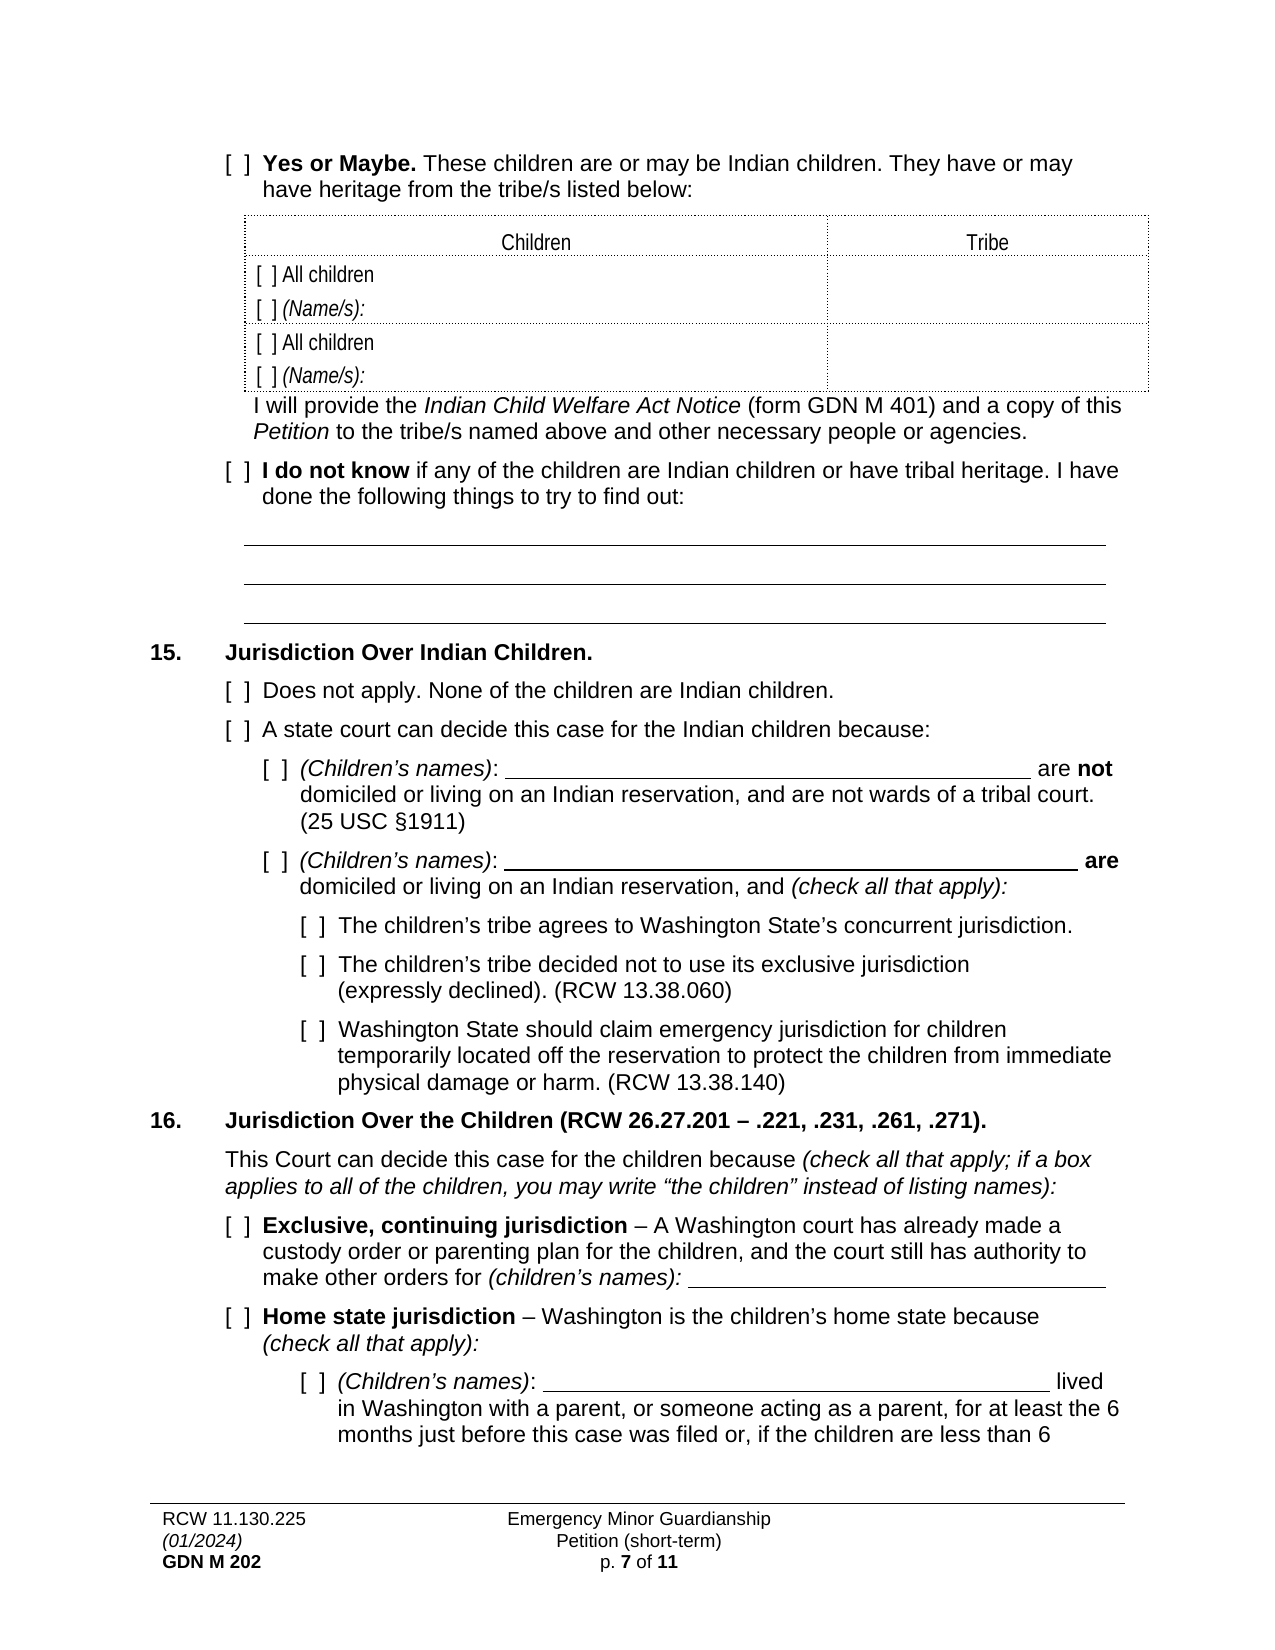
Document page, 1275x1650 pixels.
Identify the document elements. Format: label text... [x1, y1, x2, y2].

text [ ] Exclusive, continuing jurisdiction – A Washington court has already made a custody order or parenting plan for the children, and the court still has authority to make other orders for (children’s names): [225, 1212, 1125, 1291]
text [300, 1368, 1125, 1447]
text [ ] Home state jurisdiction – Washington is the children’s home state because (check all that apply): [225, 1303, 1125, 1356]
text I will provide the Indian Child Welfare Act Notice (form GDN M 401) and a copy of this Petition to the tribe/s named above and other necessary people or agencies. [253, 392, 1125, 444]
text [ ] I do not know if any of the children are Indian children or have tribal heritage. I have done the following things to try to find out: [225, 457, 1125, 509]
table_header Children [245, 215, 827, 255]
text [ ] (Children’s names): are not domiciled or living on an Indian reservation, and are not wards of a tribal court. (25 USC §1911) [262, 755, 1125, 834]
text [ ] A state court can decide this case for the Indian children because: [225, 716, 1125, 743]
text [ ] Does not apply. None of the children are Indian children. [225, 677, 1125, 704]
table_cell [827, 323, 1148, 391]
table_cell [ ] All children [ ] (Name/s): [245, 255, 827, 323]
text This Court can decide this case for the children because (check all that apply; if a box applies to all of the children, you may write “the children” instead of listing names): [225, 1146, 1125, 1199]
text [ ] Washington State should claim emergency jurisdiction for children temporarily located off the reservation to protect the children from immediate physical damage or harm. (RCW 13.38.140) [300, 1016, 1125, 1095]
text [ ] Yes or Maybe. These children are or may be Indian children. They have or may have heritage from the tribe/s listed below: [225, 150, 1125, 203]
text 15. Jurisdiction Over Indian Children. [150, 638, 1125, 665]
table_cell [827, 255, 1148, 323]
text 16. Jurisdiction Over the Children (RCW 26.27.201 – .221, .231, .261, .271). [150, 1107, 1125, 1134]
table_header Tribe [827, 215, 1148, 255]
table_cell [ ] All children [ ] (Name/s): [245, 323, 827, 391]
text [ ] The children’s tribe agrees to Washington State’s concurrent jurisdiction. [300, 912, 1125, 938]
text [ ] (Children’s names): are domiciled or living on an Indian reservation, and (check all that apply): [262, 847, 1125, 899]
text [ ] The children’s tribe decided not to use its exclusive jurisdiction (expressly declined). (RCW 13.38.060) [300, 951, 1125, 1003]
